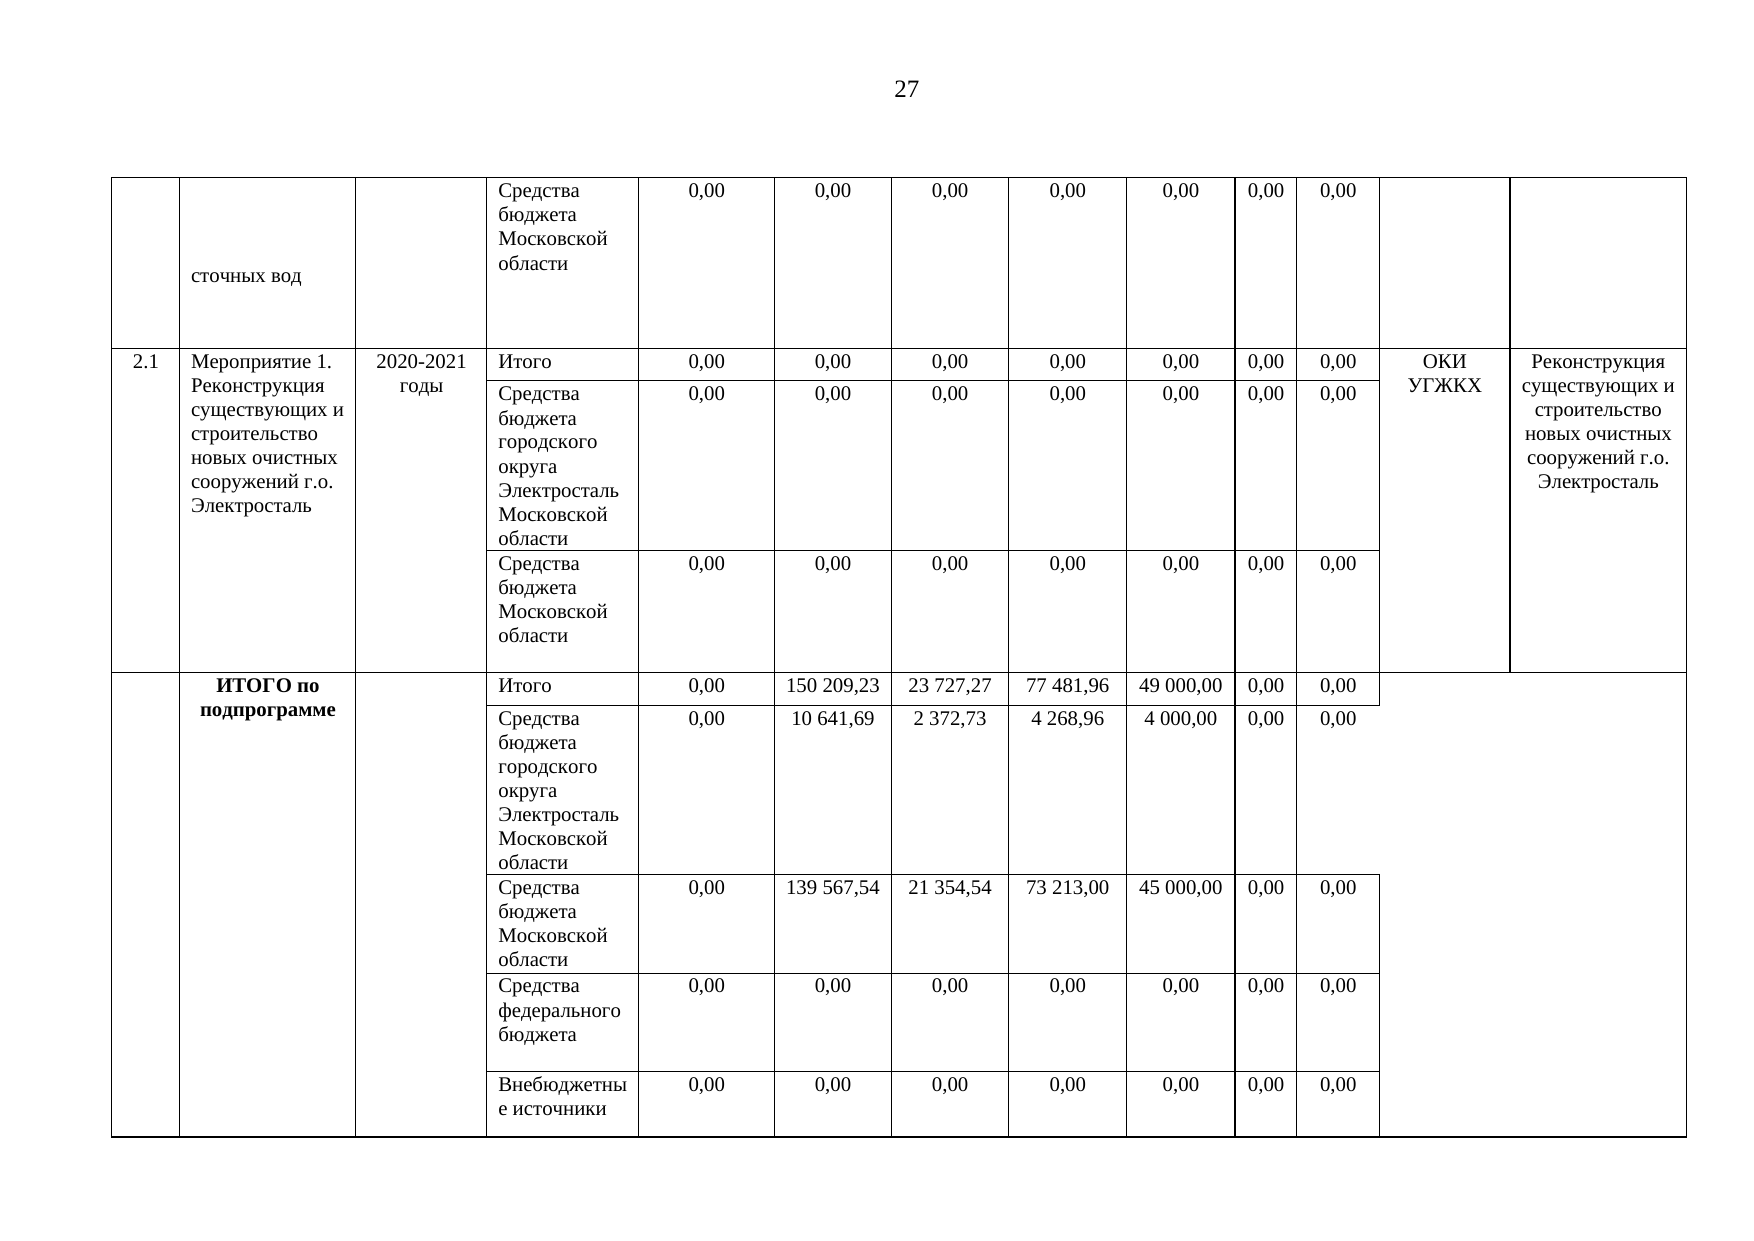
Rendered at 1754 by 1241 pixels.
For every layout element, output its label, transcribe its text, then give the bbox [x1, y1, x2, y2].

table_cell 2020-2021 годы [356, 349, 486, 672]
table_cell Итого [487, 349, 638, 380]
table_cell 139 567,54 [775, 875, 891, 972]
table_cell 0,00 [1009, 381, 1126, 550]
table_cell 150 209,23 [775, 673, 891, 704]
table_cell 0,00 [1127, 349, 1234, 380]
table_cell 0,00 [1127, 551, 1234, 672]
table_cell [1379, 673, 1686, 1136]
table_cell 0,00 [775, 551, 891, 672]
table_cell 0,00 [639, 1072, 774, 1136]
table_cell Средства федерального бюджета [487, 974, 638, 1071]
table_cell 0,00 [1009, 1072, 1126, 1136]
table_cell Реконструкция существующих и строительство новых очистных сооружений г.о. Электросталь [1511, 349, 1686, 672]
table_cell 0,00 [1127, 178, 1234, 347]
table_cell 0,00 [639, 875, 774, 972]
table_cell 0,00 [775, 349, 891, 380]
table_cell 0,00 [639, 974, 774, 1071]
table_cell 0,00 [1236, 349, 1296, 380]
table_cell 0,00 [1236, 178, 1296, 347]
table_cell 0,00 [639, 349, 774, 380]
table_cell 0,00 [1127, 974, 1234, 1071]
table_cell Средства бюджета Московской области [487, 178, 638, 347]
table_cell 2 372,73 [892, 706, 1008, 874]
table_cell 0,00 [892, 349, 1008, 380]
table_cell 77 481,96 [1009, 673, 1126, 704]
table_cell 0,00 [1009, 349, 1126, 380]
table_cell 0,00 [639, 381, 774, 550]
table_cell 0,00 [1236, 381, 1296, 550]
table_cell 0,00 [1297, 349, 1379, 380]
table_cell 10 641,69 [775, 706, 891, 874]
table_cell 23 727,27 [892, 673, 1008, 704]
table_cell 0,00 [892, 1072, 1008, 1136]
table_cell 0,00 [775, 974, 891, 1071]
table_cell 0,00 [1236, 1072, 1296, 1136]
table_cell Средства бюджета городского округа Электросталь Московской области [487, 381, 638, 550]
table_cell 0,00 [1297, 875, 1379, 972]
table_cell 0,00 [639, 178, 774, 347]
table_cell 2.1 [112, 349, 179, 672]
table_cell ИТОГО по подпрограмме [180, 673, 355, 1136]
table_cell 0,00 [1297, 673, 1379, 704]
table_cell 0,00 [639, 673, 774, 704]
table_cell Внебюджетные источники [487, 1072, 638, 1136]
table_cell 0,00 [892, 551, 1008, 672]
table_cell 4 268,96 [1009, 706, 1126, 874]
table_cell 0,00 [775, 178, 891, 347]
table_cell [112, 673, 179, 1136]
table_cell 0,00 [1236, 974, 1296, 1071]
table_cell 73 213,00 [1009, 875, 1126, 972]
table_cell 49 000,00 [1127, 673, 1234, 704]
table_cell 0,00 [1297, 974, 1379, 1071]
table_cell 0,00 [1297, 1072, 1379, 1136]
table_cell 0,00 [1297, 706, 1379, 874]
table_cell 0,00 [1127, 1072, 1234, 1136]
table_cell 0,00 [639, 706, 774, 874]
table_cell ОКИ УГЖКХ [1380, 349, 1509, 672]
table_cell 0,00 [1297, 551, 1379, 672]
table_cell 0,00 [1236, 551, 1296, 672]
table_cell 0,00 [639, 551, 774, 672]
table_cell Средства бюджета Московской области [487, 875, 638, 972]
table_cell Мероприятие 1. Реконструкция существующих и строительство новых очистных сооружений г.о. Электросталь [180, 349, 355, 672]
table_cell Средства бюджета Московской области [487, 551, 638, 672]
table_cell 4 000,00 [1127, 706, 1234, 874]
table_cell 0,00 [892, 381, 1008, 550]
table_cell 0,00 [1297, 381, 1379, 550]
table_cell 0,00 [775, 1072, 891, 1136]
table_cell 21 354,54 [892, 875, 1008, 972]
table_cell 0,00 [1236, 875, 1296, 972]
table_cell 0,00 [1297, 178, 1379, 347]
table_cell 0,00 [1236, 706, 1296, 874]
table_cell 0,00 [1009, 178, 1126, 347]
table_cell Средства бюджета городского округа Электросталь Московской области [487, 706, 638, 874]
table_cell 0,00 [1127, 381, 1234, 550]
table_cell 0,00 [1009, 551, 1126, 672]
table_cell 0,00 [892, 974, 1008, 1071]
table_cell 45 000,00 [1127, 875, 1234, 972]
table_cell [356, 673, 486, 1136]
table_cell 0,00 [892, 178, 1008, 347]
table_cell Итого [487, 673, 638, 704]
table_cell 0,00 [775, 381, 891, 550]
table_cell 0,00 [1009, 974, 1126, 1071]
table_cell 0,00 [1236, 673, 1296, 704]
